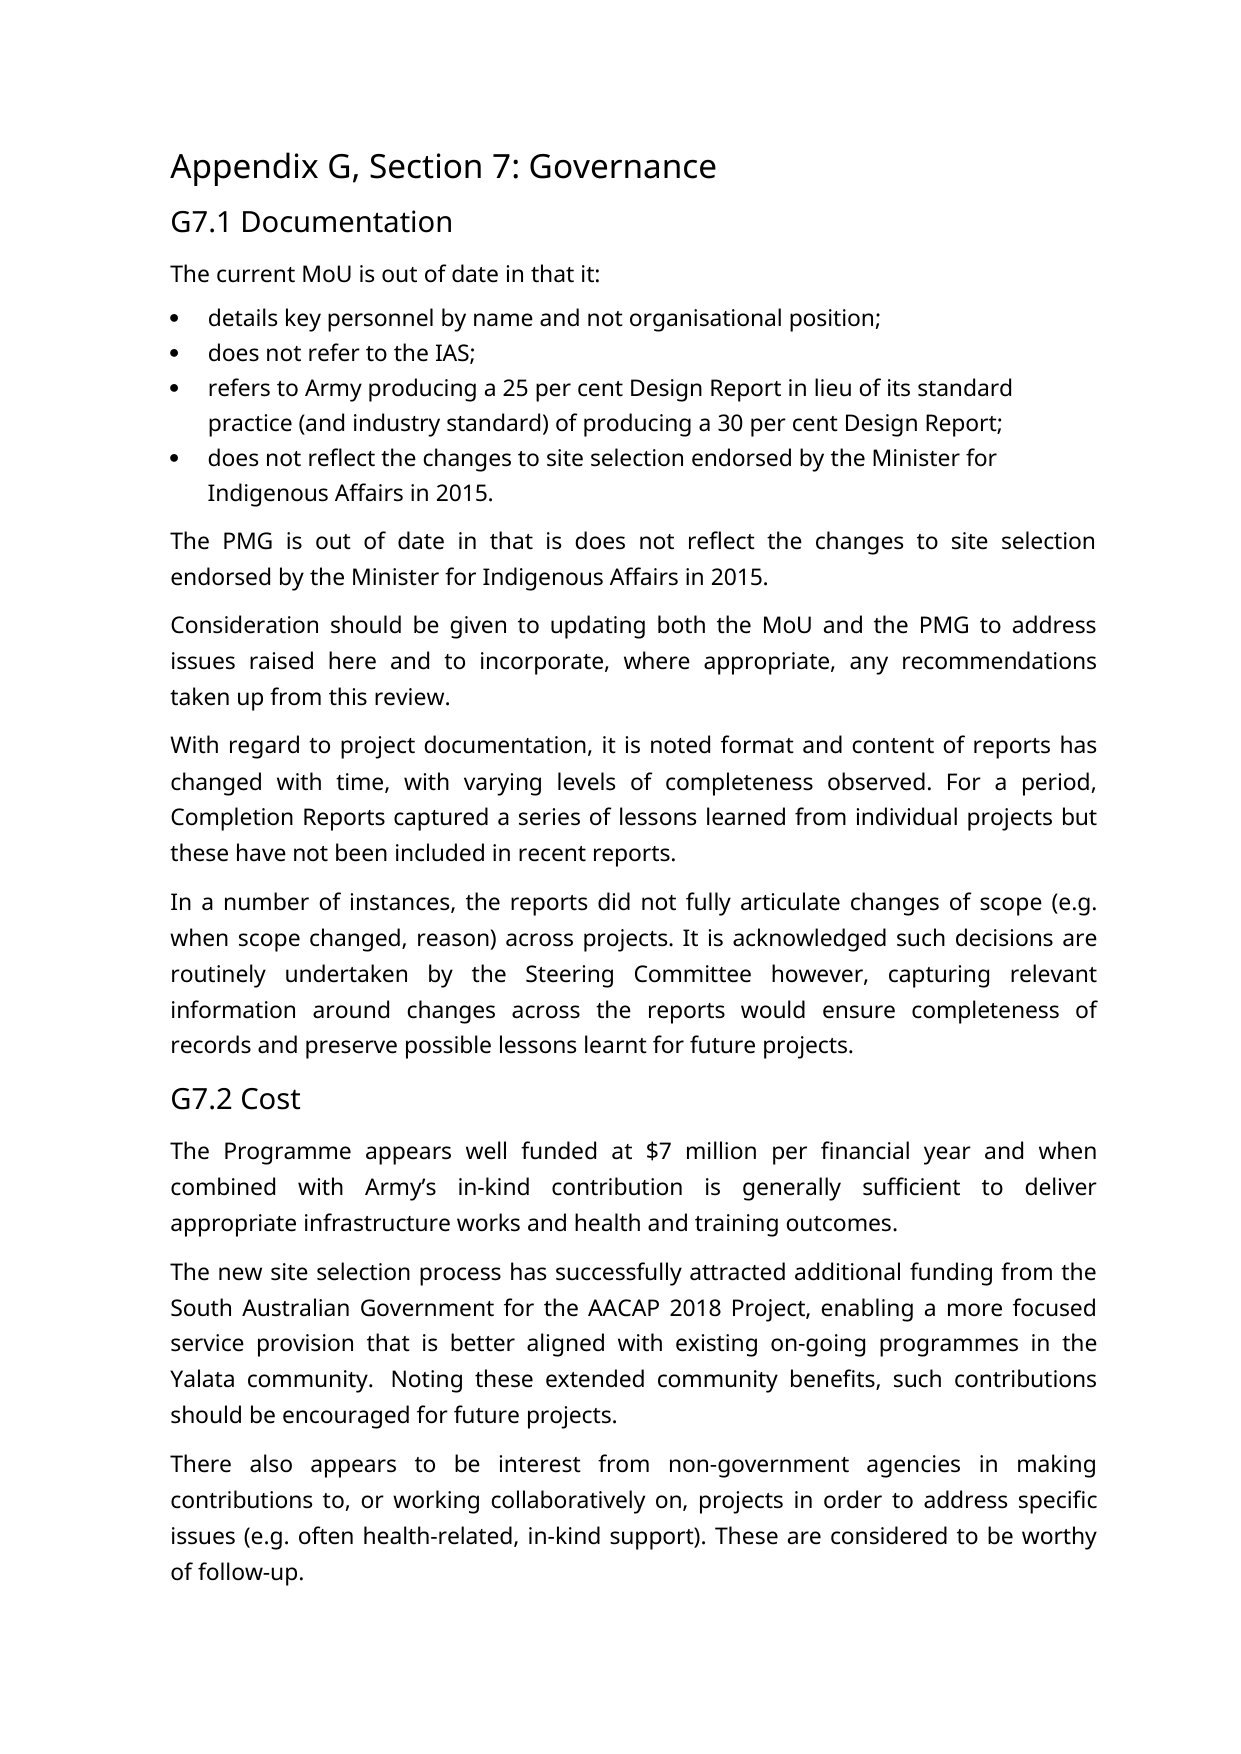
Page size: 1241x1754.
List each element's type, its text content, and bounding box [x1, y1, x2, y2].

text The current MoU is out of date in that it: [170, 258, 1122, 289]
text The Programme appears well funded at $7 million per financial year and when combined with Army’s in-kind contribution is generally sufficient to deliver appropriate infrastructure works and health and training outcomes. [170, 1135, 1097, 1238]
list does not refer to the IAS; [170, 337, 1122, 368]
list refers to Army producing a 25 per cent Design Report in lieu of its standard practice (and industry standard) of producing a 30 per cent Design Report; [170, 372, 1033, 438]
text With regard to project documentation, it is noted format and content of reports has changed with time, with varying levels of completeness observed. For a period, Completion Reports captured a series of lessons learned from individual projects but these have not been included in recent reports. [170, 729, 1097, 868]
list does not reflect the changes to site selection endorsed by the Minister for Indigenous Affairs in 2015. [170, 442, 1018, 508]
text There also appears to be interest from non-government agencies in making contributions to, or working collaboratively on, projects in order to address specific issues (e.g. often health-related, in-kind support). These are considered to be worthy of follow-up. [170, 1448, 1097, 1587]
text The PMG is out of date in that is does not reflect the changes to site selection endorsed by the Minister for Indigenous Affairs in 2015. [170, 525, 1097, 592]
text Consideration should be given to updating both the MoU and the PMG to address issues raised here and to incorporate, where appropriate, any recommendations taken up from this review. [170, 609, 1097, 712]
subtitle G7.2 Cost [170, 1078, 1122, 1118]
text In a number of instances, the reports did not fully articulate changes of scope (e.g. when scope changed, reason) across projects. It is acknowledged such decisions are routinely undertaken by the Steering Committee however, capturing relevant information around changes across the reports would ensure completeness of records and preserve possible lessons learnt for future projects. [170, 886, 1097, 1061]
subtitle Appendix G, Section 7: Governance [170, 143, 1122, 188]
list details key personnel by name and not organisational position; [170, 302, 1122, 333]
subtitle G7.1 Documentation [170, 201, 1122, 241]
text The new site selection process has successfully attracted additional funding from the South Australian Government for the AACAP 2018 Project, enabling a more focused service provision that is better aligned with existing on-going programmes in the Yalata community. Noting these extended community benefits, such contributions should be encouraged for future projects. [170, 1256, 1097, 1431]
